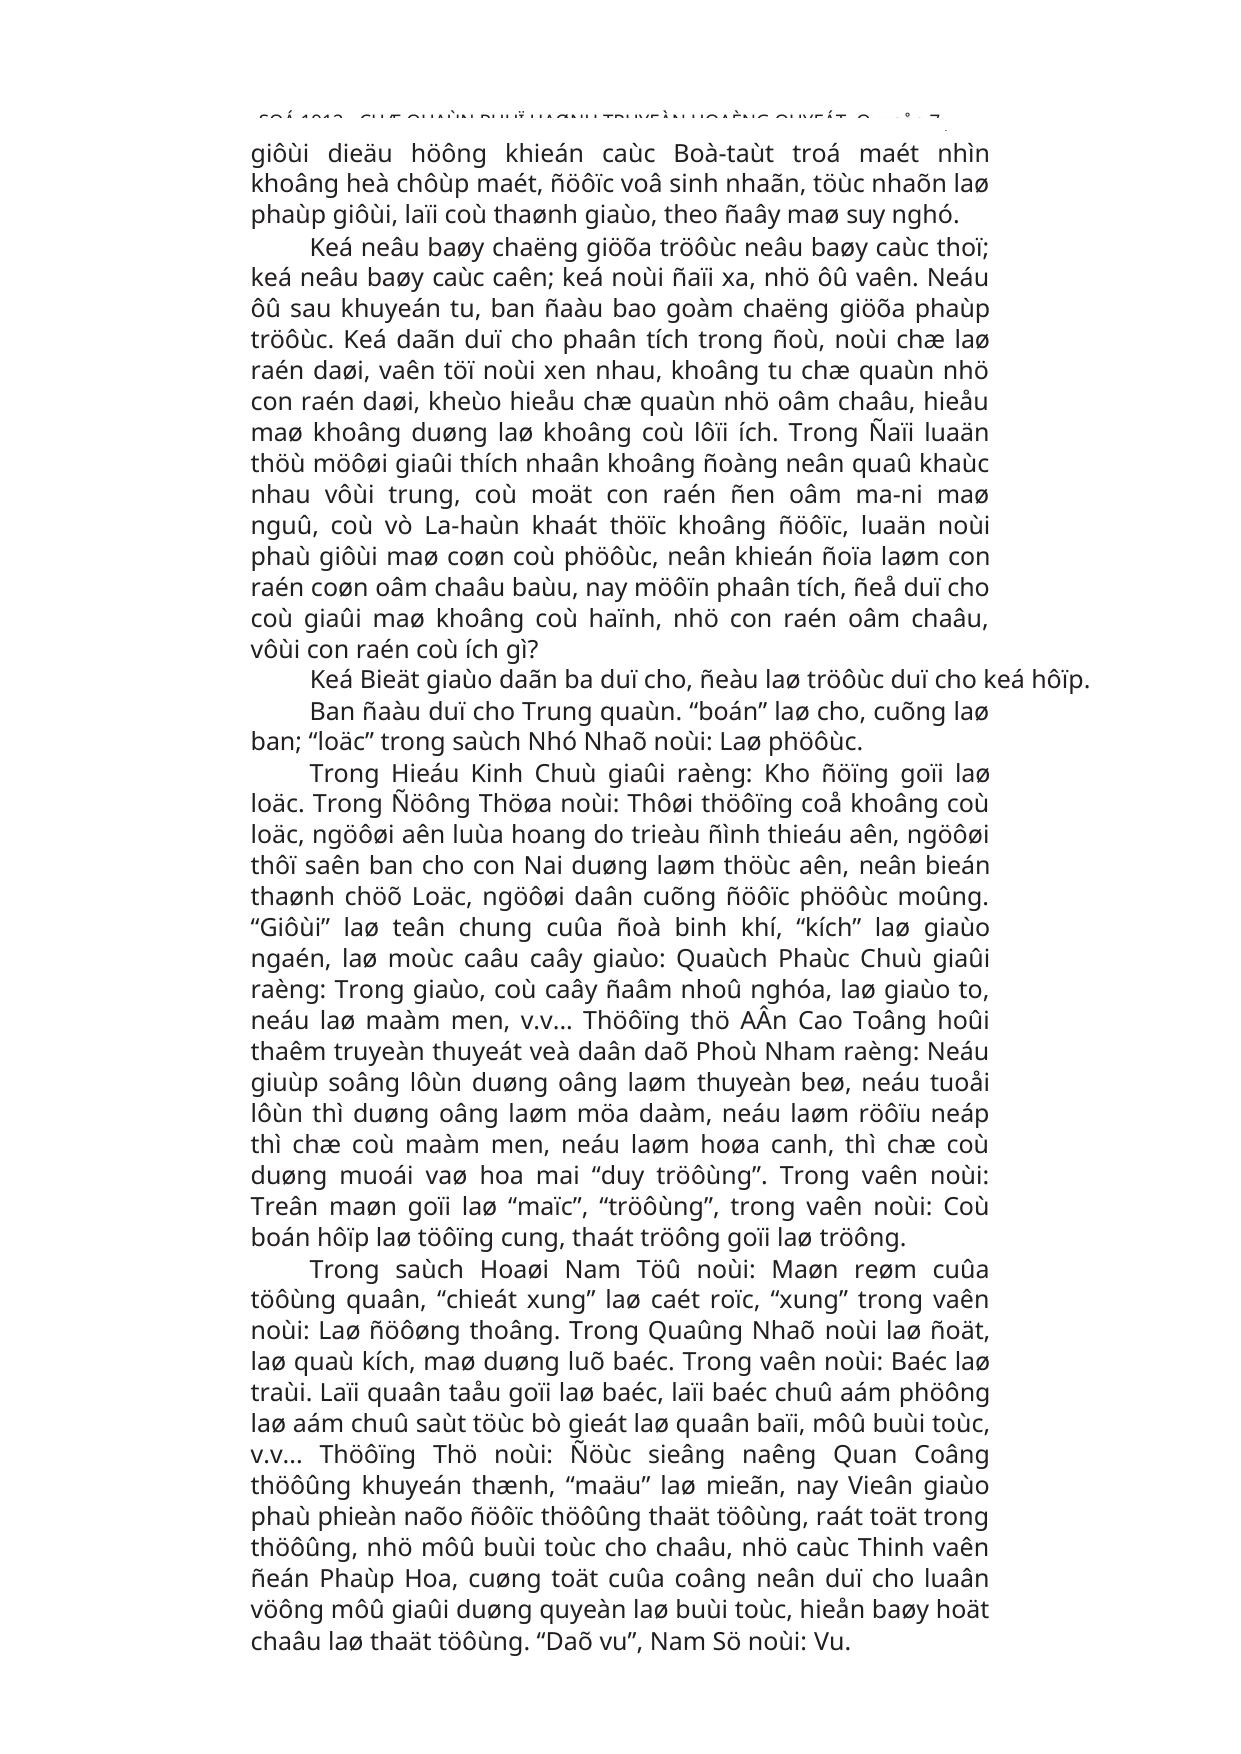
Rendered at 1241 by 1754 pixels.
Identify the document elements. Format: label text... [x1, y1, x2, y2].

text giôùi dieäu höông khieán caùc Boà-taùt troá maét nhìn khoâng heà chôùp maét, ñöôïc voâ sinh nhaãn, töùc nhaõn laø phaùp giôùi, laïi coù thaønh giaùo, theo ñaây maø suy nghó. [250, 138, 990, 231]
text Keá neâu baøy chaëng giöõa tröôùc neâu baøy caùc thoï; keá neâu baøy caùc caên; keá noùi ñaïi xa, nhö ôû vaên. Neáu ôû sau khuyeán tu, ban ñaàu bao goàm chaëng giöõa phaùp tröôùc. Keá daãn duï cho phaân tích trong ñoù, noùi chæ laø raén daøi, vaên töï noùi xen nhau, khoâng tu chæ quaùn nhö con raén daøi, kheùo hieåu chæ quaùn nhö oâm chaâu, hieåu maø khoâng duøng laø khoâng coù lôïi ích. Trong Ñaïi luaän thöù möôøi giaûi thích nhaân khoâng ñoàng neân quaû khaùc nhau vôùi trung, coù moät con raén ñen oâm ma-ni maø nguû, coù vò La-haùn khaát thöïc khoâng ñöôïc, luaän noùi phaù giôùi maø coøn coù phöôùc, neân khieán ñoïa laøm con raén coøn oâm chaâu baùu, nay möôïn phaân tích, ñeå duï cho coù giaûi maø khoâng coù haïnh, nhö con raén oâm chaâu, vôùi con raén coù ích gì? [250, 231, 990, 666]
text Trong Hieáu Kinh Chuù giaûi raèng: Kho ñöïng goïi laø loäc. Trong Ñöông Thöøa noùi: Thôøi thöôïng coå khoâng coù loäc, ngöôøi aên luùa hoang do trieàu ñình thieáu aên, ngöôøi thôï saên ban cho con Nai duøng laøm thöùc aên, neân bieán thaønh chöõ Loäc, ngöôøi daân cuõng ñöôïc phöôùc moûng. “Giôùi” laø teân chung cuûa ñoà binh khí, “kích” laø giaùo ngaén, laø moùc caâu caây giaùo: Quaùch Phaùc Chuù giaûi raèng: Trong giaùo, coù caây ñaâm nhoû nghóa, laø giaùo to, neáu laø maàm men, v.v... Thöôïng thö AÂn Cao Toâng hoûi thaêm truyeàn thuyeát veà daân daõ Phoù Nham raèng: Neáu giuùp soâng lôùn duøng oâng laøm thuyeàn beø, neáu tuoåi lôùn thì duøng oâng laøm möa daàm, neáu laøm röôïu neáp thì chæ coù maàm men, neáu laøm hoøa canh, thì chæ coù duøng muoái vaø hoa mai “duy tröôùng”. Trong vaên noùi: Treân maøn goïi laø “maïc”, “tröôùng”, trong vaên noùi: Coù boán hôïp laø töôïng cung, thaát tröông goïi laø tröông. [250, 757, 990, 1254]
text Keá Bieät giaùo daãn ba duï cho, ñeàu laø tröôùc duï cho keá hôïp. [309, 666, 1092, 694]
text Ban ñaàu duï cho Trung quaùn. “boán” laø cho, cuõng laø ban; “loäc” trong saùch Nhó Nhaõ noùi: Laø phöôùc. [250, 695, 990, 757]
text Trong saùch Hoaøi Nam Töû noùi: Maøn reøm cuûa töôùng quaân, “chieát xung” laø caét roïc, “xung” trong vaên noùi: Laø ñöôøng thoâng. Trong Quaûng Nhaõ noùi laø ñoät, laø quaù kích, maø duøng luõ baéc. Trong vaên noùi: Baéc laø traùi. Laïi quaân taåu goïi laø baéc, laïi baéc chuû aám phöông laø aám chuû saùt töùc bò gieát laø quaân baïi, môû buùi toùc, v.v... Thöôïng Thö noùi: Ñöùc sieâng naêng Quan Coâng thöôûng khuyeán thænh, “maäu” laø mieãn, nay Vieân giaùo phaù phieàn naõo ñöôïc thöôûng thaät töôùng, raát toät trong thöôûng, nhö môû buùi toùc cho chaâu, nhö caùc Thinh vaên ñeán Phaùp Hoa, cuøng toät cuûa coâng neân duï cho luaân vöông môû giaûi duøng quyeàn laø buùi toùc, hieån baøy hoät chaâu laø thaät töôùng. “Daõ vu”, Nam Sö noùi: Vu. [250, 1254, 990, 1657]
